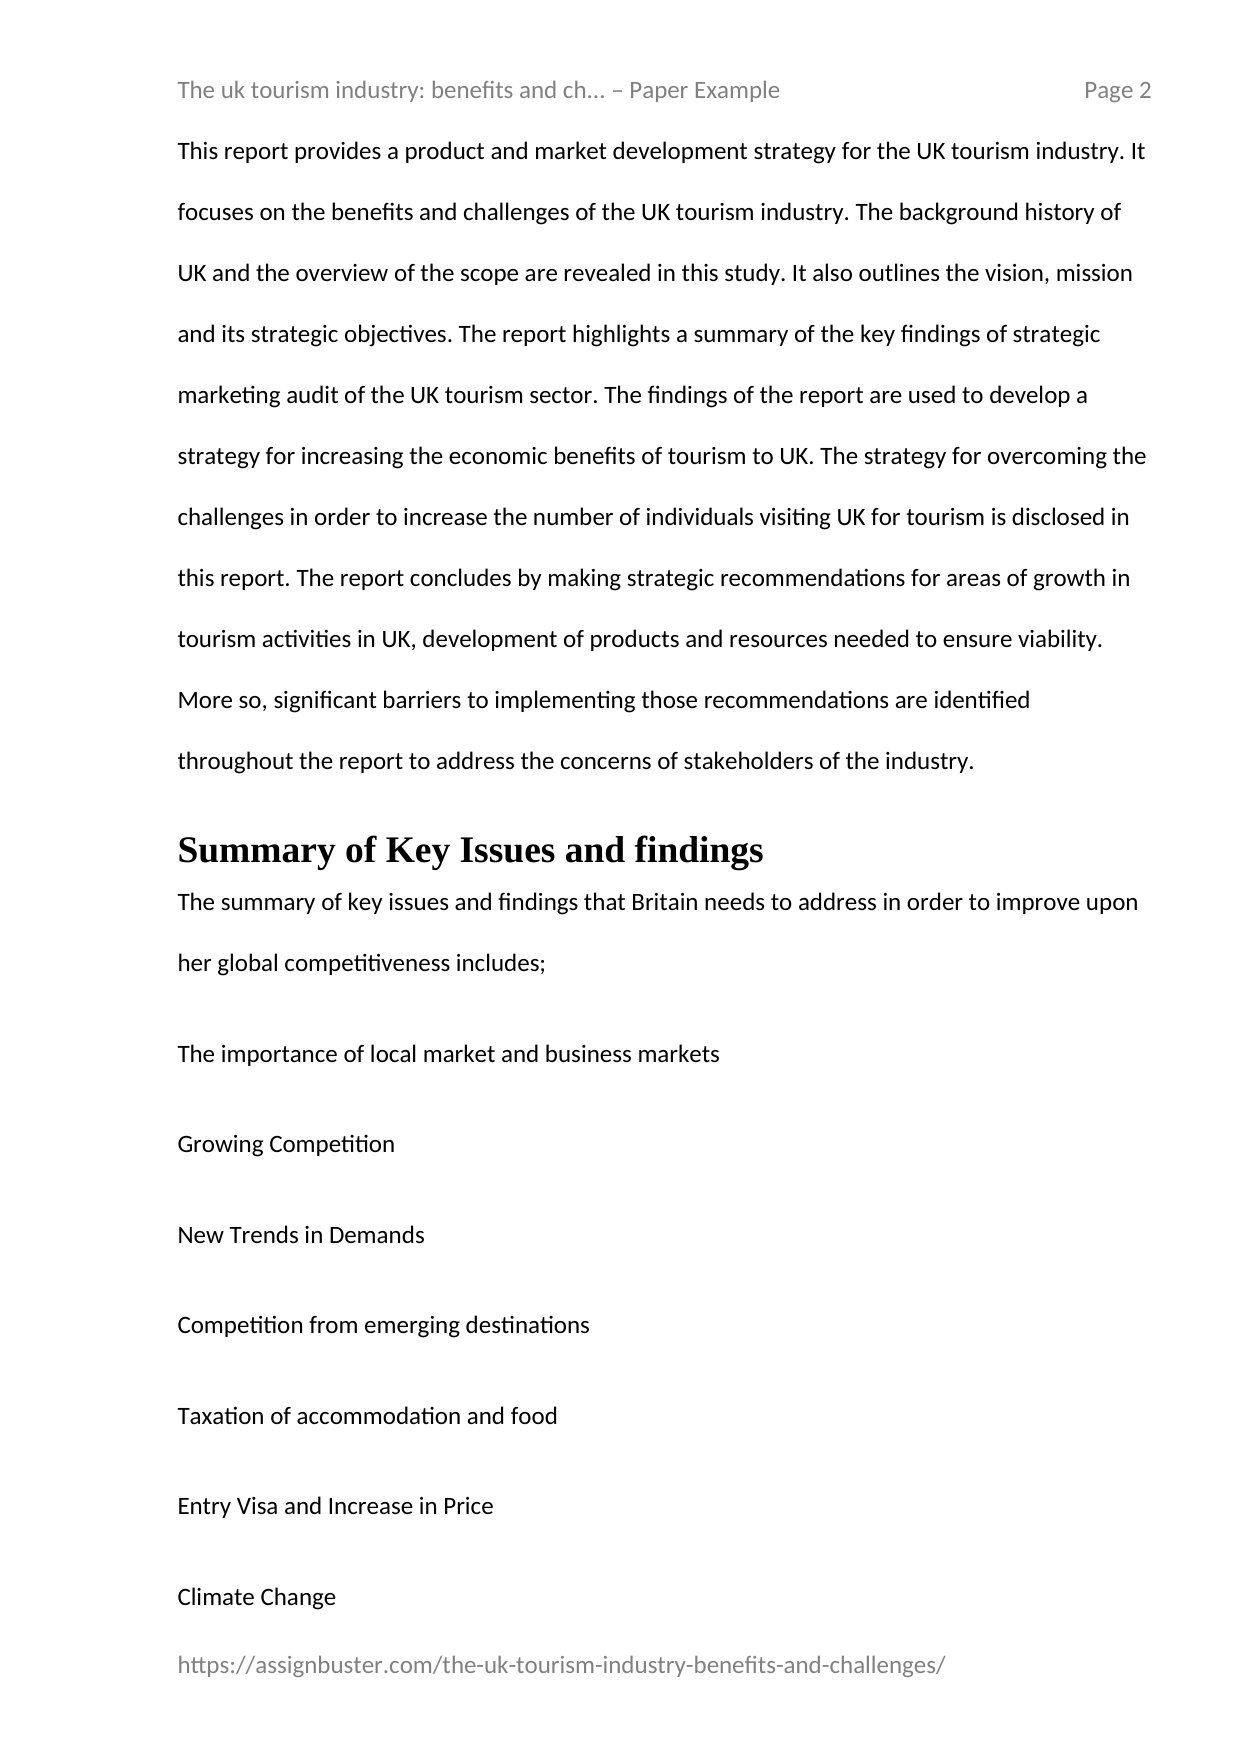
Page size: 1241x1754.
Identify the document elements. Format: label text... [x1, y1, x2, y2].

text Competition from emerging destinations [177, 1309, 1152, 1340]
text New Trends in Demands [177, 1219, 1152, 1249]
text Climate Change [177, 1581, 1152, 1611]
text The summary of key issues and findings that Britain needs to address in order to improve upon her global competitiveness includes; [177, 886, 1152, 978]
text Taxation of accommodation and food [177, 1400, 1152, 1430]
text Entry Visa and Increase in Price [177, 1490, 1152, 1521]
subtitle Summary of Key Issues and findings [177, 827, 1152, 870]
text The importance of local market and business markets [177, 1038, 1152, 1068]
text Growing Competition [177, 1128, 1152, 1159]
text This report provides a product and market development strategy for the UK tourism industry. It focuses on the benefits and challenges of the UK tourism industry. The background history of UK and the overview of the scope are revealed in this study. It also outlines the vision, mission and its strategic objectives. The report highlights a summary of the key findings of strategic marketing audit of the UK tourism sector. The findings of the report are used to develop a strategy for increasing the economic benefits of tourism to UK. The strategy for overcoming the challenges in order to increase the number of individuals visiting UK for tourism is disclosed in this report. The report concludes by making strategic recommendations for areas of growth in tourism activities in UK, development of products and resources needed to ensure viability. More so, significant barriers to implementing those recommendations are identified throughout the report to address the concerns of stakeholders of the industry. [177, 135, 1152, 776]
